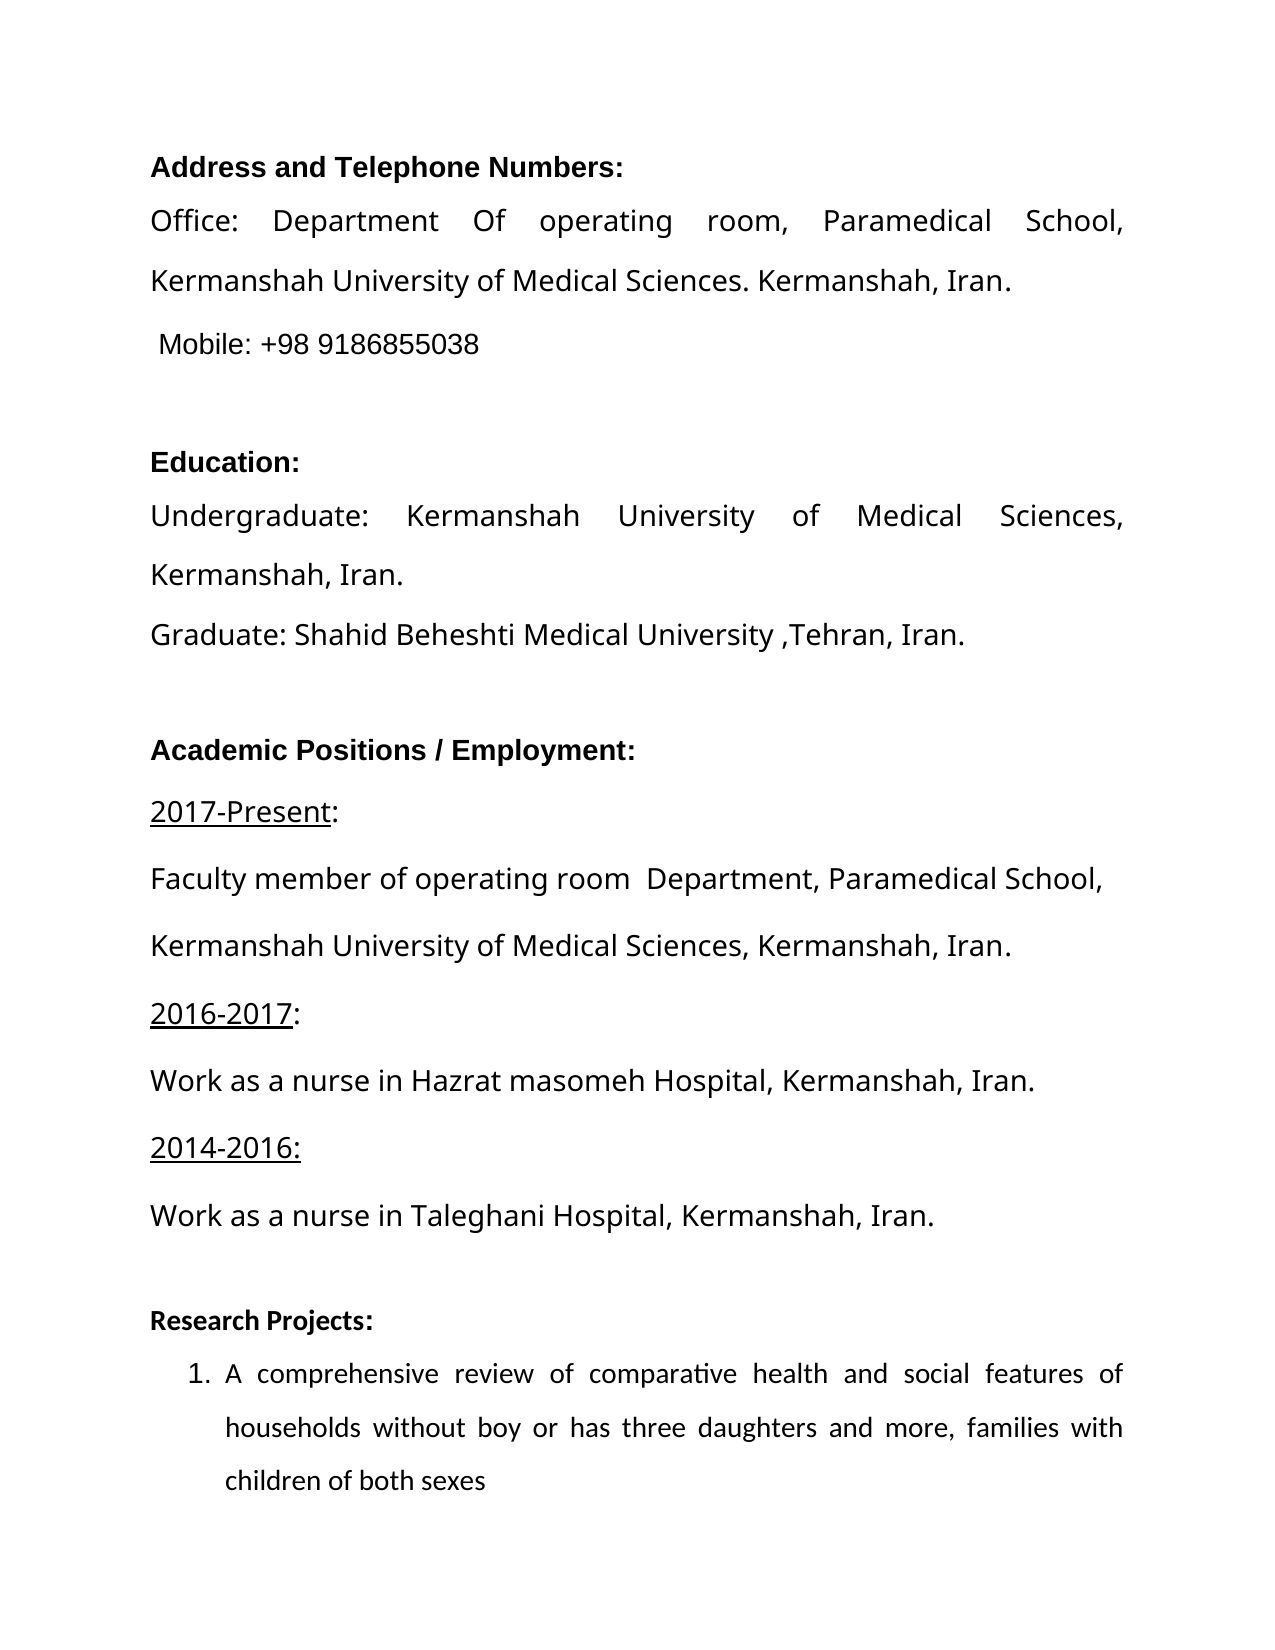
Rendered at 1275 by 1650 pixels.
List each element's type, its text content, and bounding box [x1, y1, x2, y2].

text 2014-2016: [150, 1127, 1125, 1167]
text Faculty member of operating room Department, Paramedical School, [150, 858, 1125, 898]
text 2016-2017: [150, 993, 1125, 1033]
text Education: [150, 445, 1125, 478]
text Undergraduate: Kermanshah University of Medical Sciences, Kermanshah, Iran. [150, 495, 1125, 594]
list A comprehensive review of comparative health and social features of households without boy or has three daughters and more, families with children of both sexes [187, 1355, 1125, 1498]
text Address and Telephone Numbers: [150, 150, 1125, 183]
text Kermanshah University of Medical Sciences, Kermanshah, Iran. [150, 926, 1125, 965]
text Office: Department Of operating room, Paramedical School, Kermanshah University of Medical Sciences. Kermanshah, Iran. [150, 200, 1125, 299]
text Work as a nurse in Taleghani Hospital, Kermanshah, Iran. [150, 1195, 1125, 1234]
text Academic Positions / Employment: [150, 733, 1125, 766]
text 2017-Present: [150, 791, 1125, 831]
text Mobile: +98 9186855038 [150, 327, 1125, 361]
text Graduate: Shahid Beheshti Medical University ,Tehran, Iran. [150, 614, 1125, 654]
text Work as a nurse in Hazrat masomeh Hospital, Kermanshah, Iran. [150, 1060, 1125, 1100]
text Research Projects: [150, 1302, 1125, 1337]
